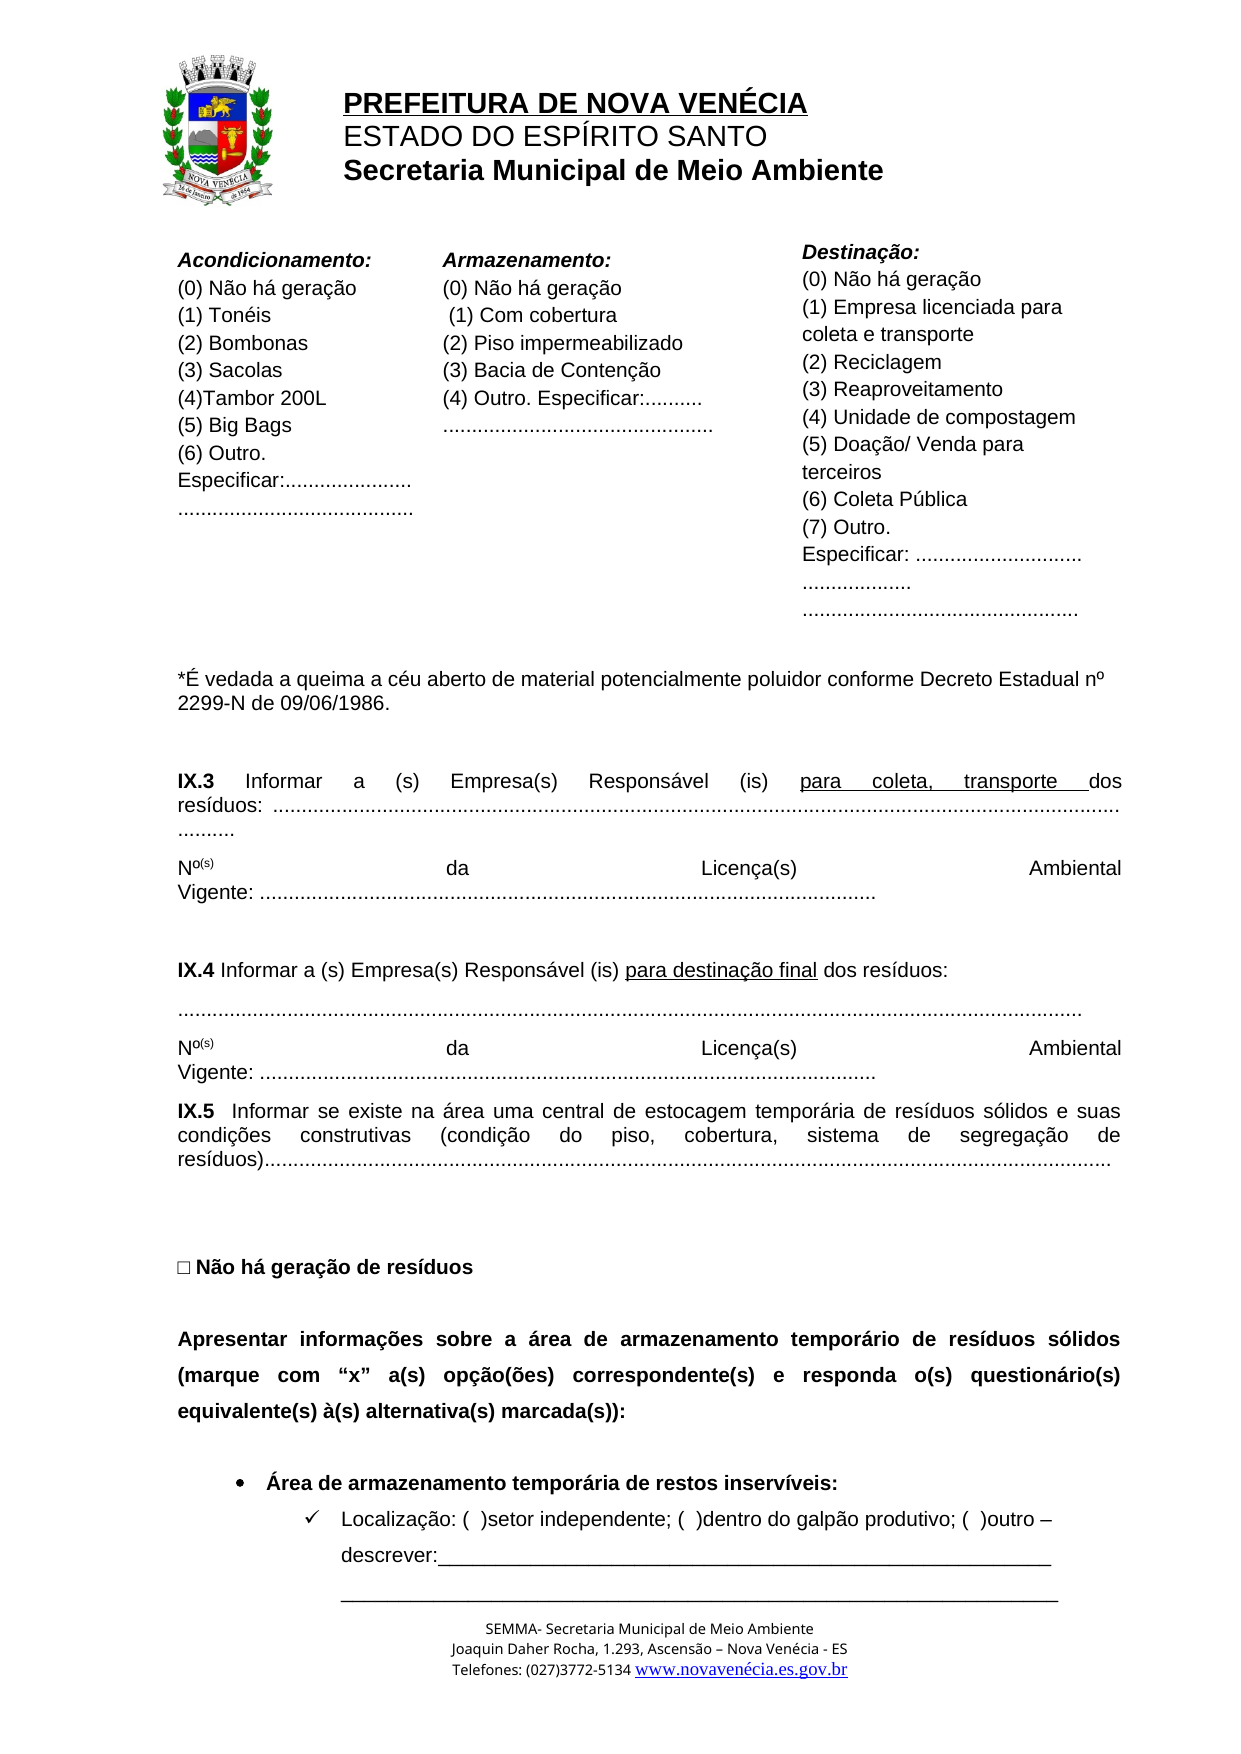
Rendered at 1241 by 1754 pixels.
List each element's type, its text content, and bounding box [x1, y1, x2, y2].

text Nº(s) da Licença(s) Ambiental Vigente: ........................................................................................................... [177, 856, 1122, 904]
text IX.3 Informar a (s) Empresa(s) Responsável (is) para coleta, transporte dos resíduos: ............................................................................................................................................................. [177, 769, 1122, 841]
text IX.5 Informar se existe na área uma central de estocagem temporária de resíduos sólidos e suas condições construtivas (condição do piso, cobertura, sistema de segregação de resíduos)................................................................................................................................................... [177, 1099, 1122, 1171]
text IX.4 Informar a (s) Empresa(s) Responsável (is) para destinação final dos resíduos: [177, 958, 1122, 982]
picture [161, 53, 274, 207]
text Apresentar informações sobre a área de armazenamento temporário de resíduos sólidos (marque com “x” a(s) opção(ões) correspondente(s) e responda o(s) questionário(s) equivalente(s) à(s) alternativa(s) marcada(s)): [177, 1327, 1122, 1423]
text ............................................................................................................................................................. [177, 997, 1122, 1021]
table_header Armazenamento: (0) Não há geração (1) Com cobertura (2) Piso impermeabilizado (3) Bacia de Contenção (4) Outro. Especificar:.......... ............................................... [431, 240, 791, 652]
table_header Acondicionamento: (0) Não há geração (1) Tonéis (2) Bombonas (3) Sacolas (4)Tambor 200L (5) Big Bags (6) Outro. Especificar:...................... ......................................... [166, 240, 431, 652]
text Nº(s) da Licença(s) Ambiental Vigente: ........................................................................................................... [177, 1036, 1122, 1084]
text *É vedada a queima a céu aberto de material potencialmente poluidor conforme Decreto Estadual nº 2299-N de 09/06/1986. [177, 667, 1122, 715]
table_header Destinação: (0) Não há geração (1) Empresa licenciada para coleta e transporte (2) Reciclagem (3) Reaproveitamento (4) Unidade de compostagem (5) Doação/ Venda para terceiros (6) Coleta Pública (7) Outro. Especificar: ................................................ ................................................ [791, 240, 1096, 652]
text □ Não há geração de resíduos [177, 1255, 1122, 1279]
list Área de armazenamento temporária de restos inservíveis: [236, 1471, 1122, 1494]
list Localização: ( )setor independente; ( )dentro do galpão produtivo; ( )outro – descrever:_____________________________________________________ ______________________________________________________________ [303, 1507, 1122, 1602]
